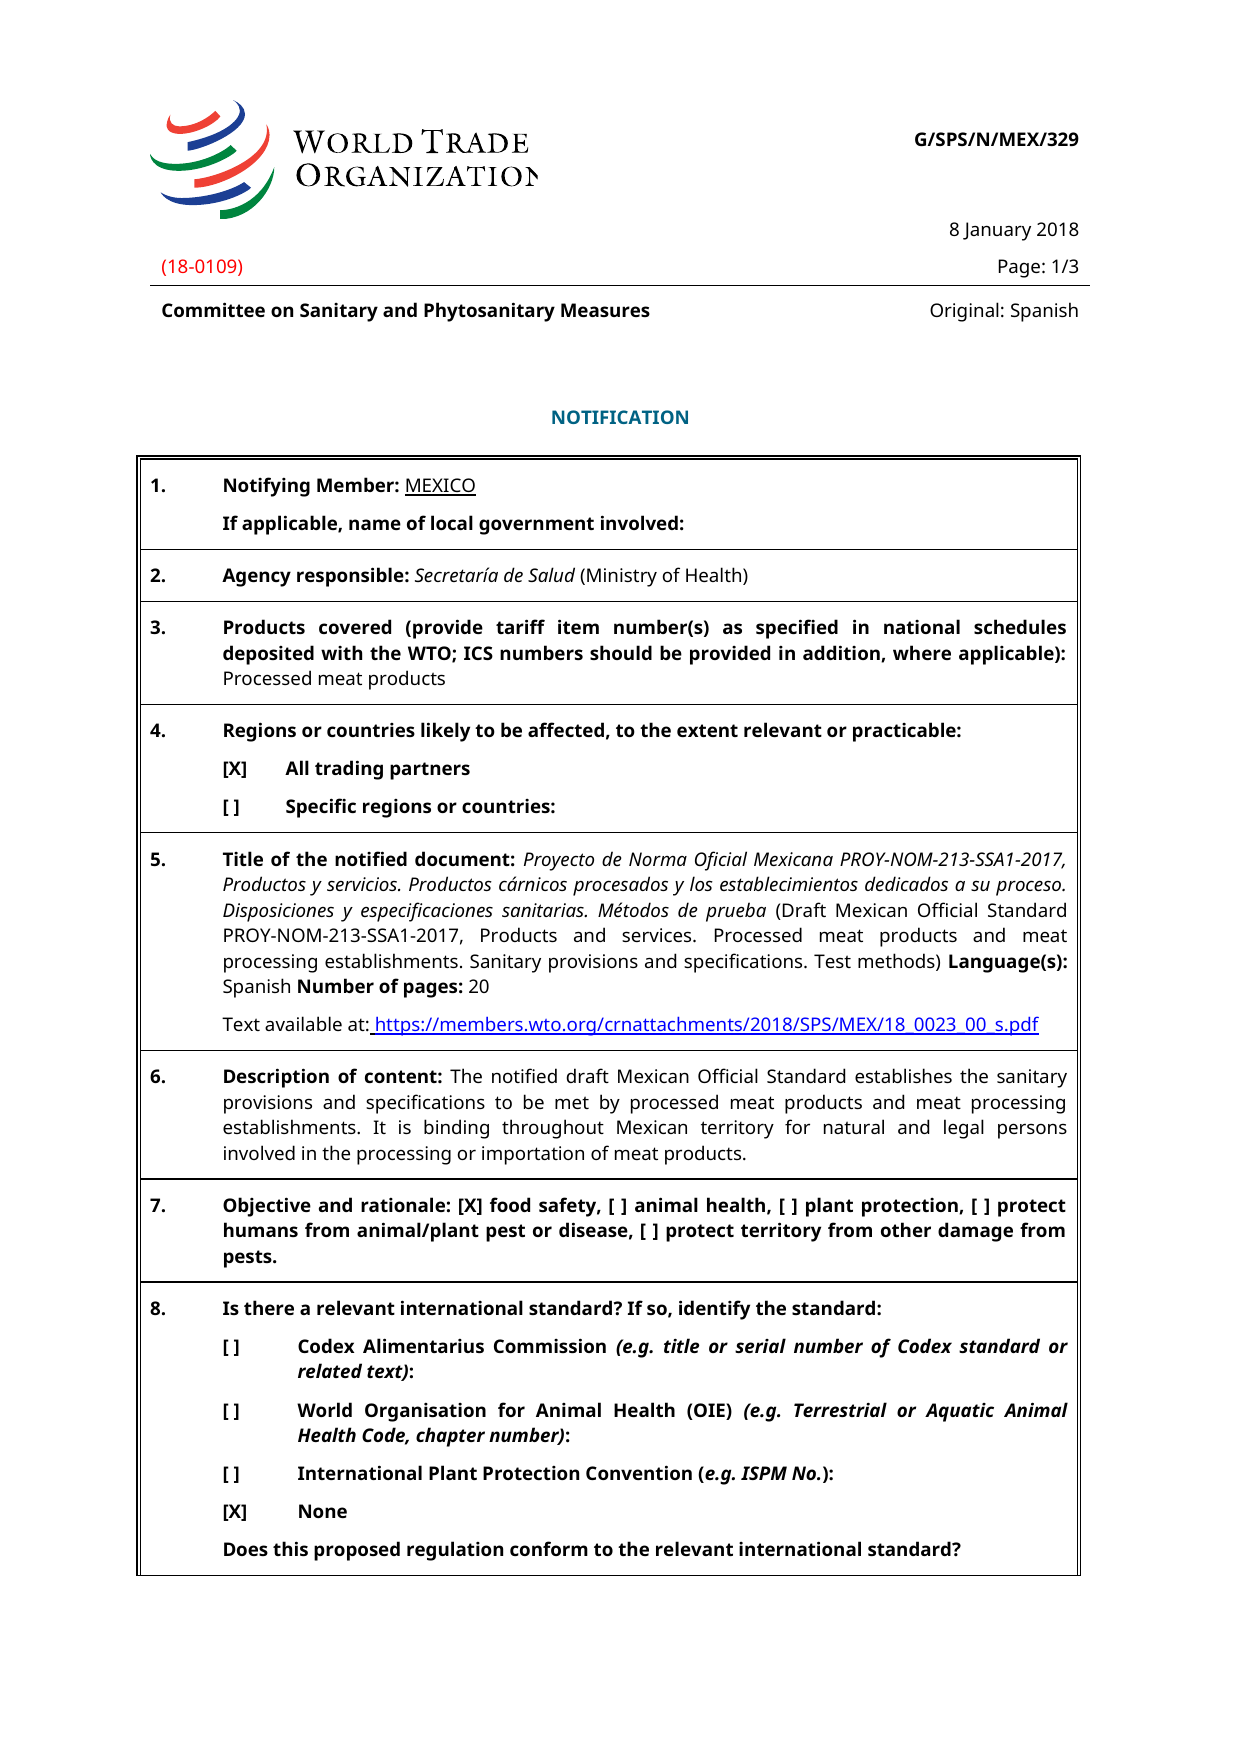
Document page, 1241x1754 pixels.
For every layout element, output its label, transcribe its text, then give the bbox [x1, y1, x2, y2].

table_cell 6. [141, 1051, 211, 1178]
table_cell Products covered (provide tariff item number(s) as specified in national schedules deposited with the WTO; ICS numbers should be provided in addition, where applicable): Processed meat products [211, 602, 1077, 704]
table_cell 3. [141, 602, 211, 704]
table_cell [211, 1283, 1077, 1574]
table_cell 7. [141, 1180, 211, 1281]
table_cell Title of the notified document: Proyecto de Norma Oficial Mexicana PROY-NOM-213-SSA1-2017, Productos y servicios. Productos cárnicos procesados y los establecimientos dedicados a su proceso. Disposiciones y especificaciones sanitarias. Métodos de prueba (Draft Mexican Official Standard PROY-NOM-213-SSA1-2017, Products and services. Processed meat products and meat processing establishments. Sanitary provisions and specifications. Test methods) Language(s): Spanish Number of pages: 20 Text available at: https://members.wto.org/crnattachments/2018/SPS/MEX/18_0023_00_s.pdf [211, 833, 1077, 1049]
table_cell 5. [141, 833, 211, 1049]
table_cell 4. [141, 705, 211, 832]
table_cell 8. [141, 1283, 211, 1574]
table_cell 2. [141, 550, 211, 601]
table_cell Description of content: The notified draft Mexican Official Standard establishes the sanitary provisions and specifications to be met by processed meat products and meat processing establishments. It is binding throughout Mexican territory for natural and legal persons involved in the processing or importation of meat products. [211, 1051, 1077, 1178]
table_cell Agency responsible: Secretaría de Salud (Ministry of Health) [211, 550, 1077, 601]
table_cell Regions or countries likely to be affected, to the extent relevant or practicable: [X] All trading partners [ ] Specific regions or countries: [211, 705, 1077, 832]
table_header Notifying Member: MEXICO If applicable, name of local government involved: [211, 460, 1077, 548]
title NOTIFICATION [150, 405, 1090, 430]
table_header 1. [141, 460, 211, 548]
table_cell Objective and rationale: [X] food safety, [ ] animal health, [ ] plant protection, [ ] protect humans from animal/plant pest or disease, [ ] protect territory from other damage from pests. [211, 1180, 1077, 1281]
